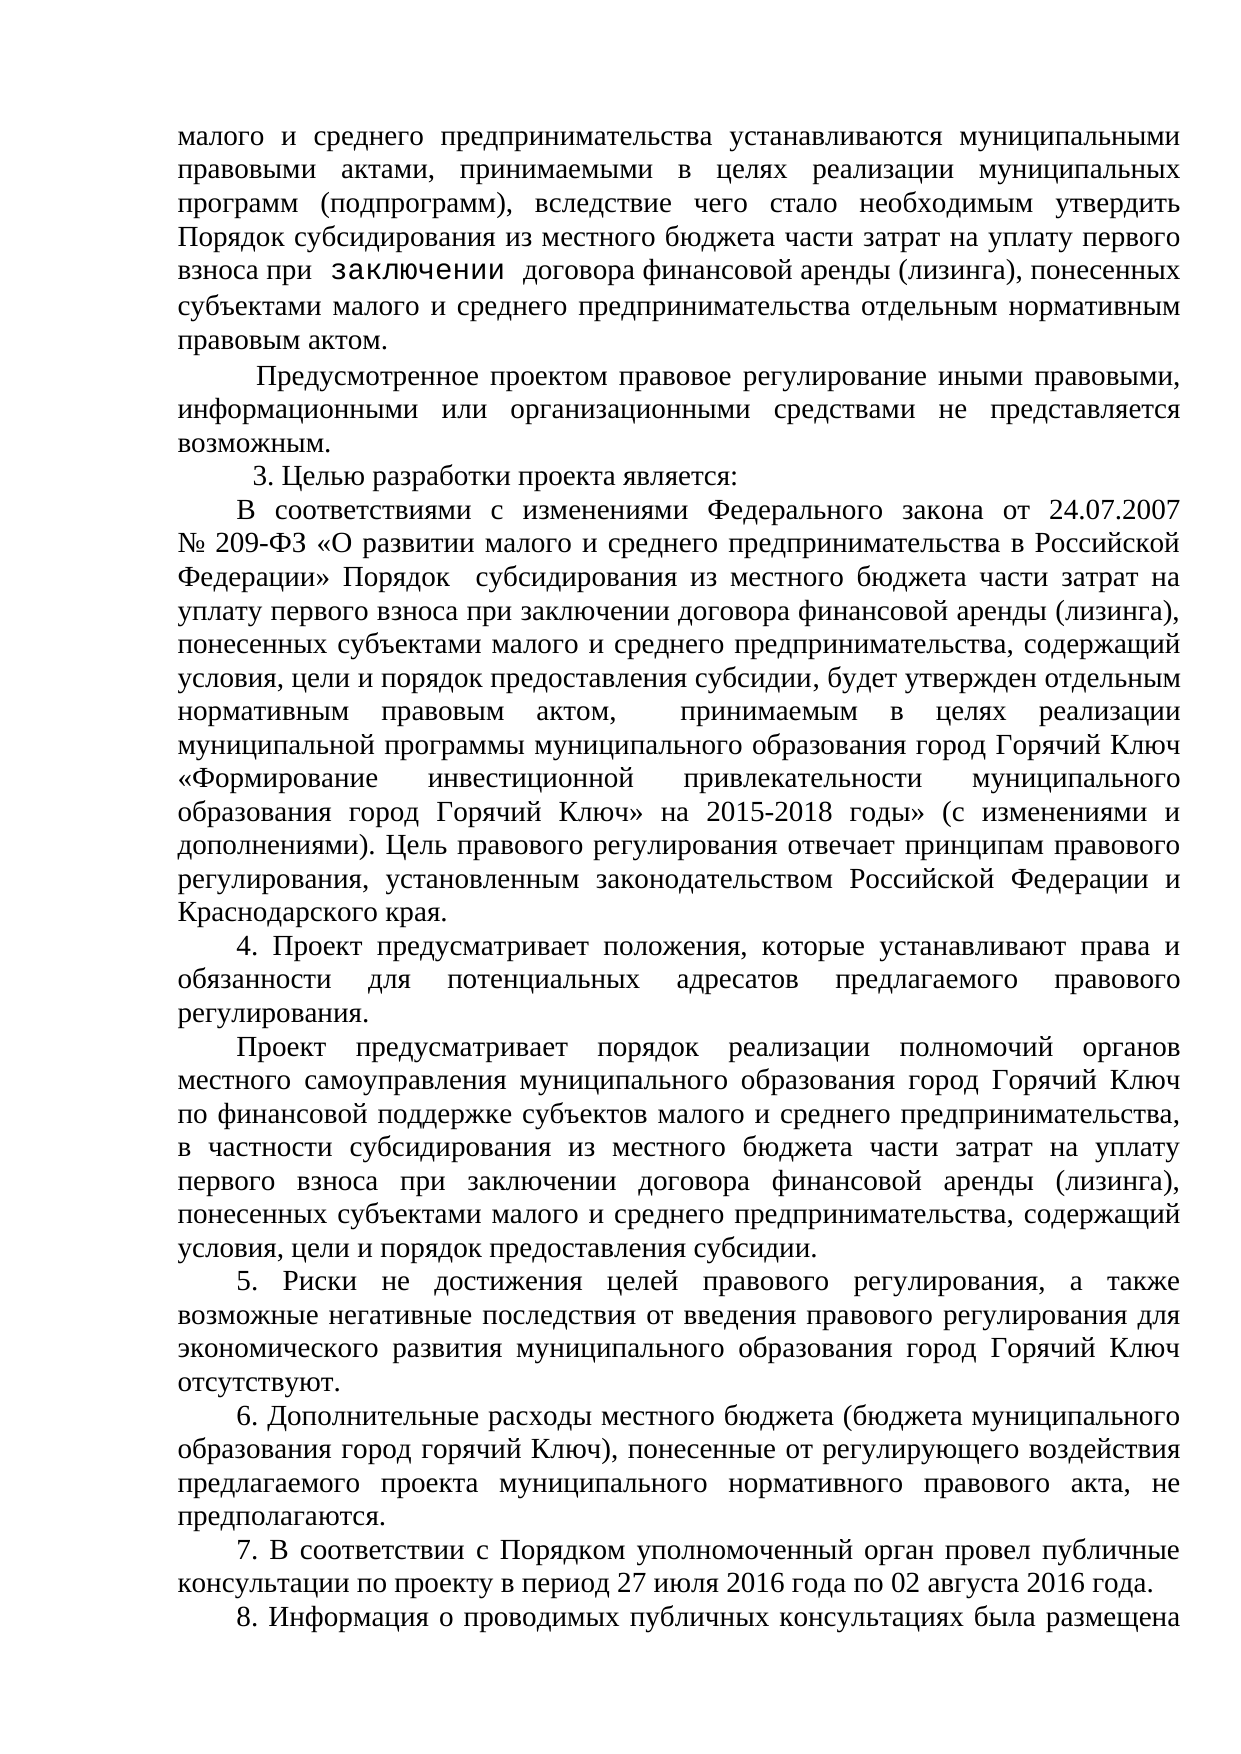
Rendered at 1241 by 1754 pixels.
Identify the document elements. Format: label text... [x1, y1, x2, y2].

text 3. Целью разработки проекта является: [177, 458, 1181, 492]
text Предусмотренное проектом правовое регулирование иными правовыми, информационными или организационными средствами не представляется возможным. [177, 358, 1181, 458]
text 6. Дополнительные расходы местного бюджета (бюджета муниципального образования город горячий Ключ), понесенные от регулирующего воздействия предлагаемого проекта муниципального нормативного правового акта, не предполагаются. [177, 1398, 1181, 1532]
text 7. В соответствии с Порядком уполномоченный орган провел публичные консультации по проекту в период 27 июля 2016 года по 02 августа 2016 года. [177, 1532, 1181, 1599]
text 4. Проект предусматривает положения, которые устанавливают права и обязанности для потенциальных адресатов предлагаемого правового регулирования. [177, 928, 1181, 1029]
text В соответствиями с изменениями Федерального закона от № 209-ФЗ «О развитии малого и среднего предпринимательства в Российской Федерации» Порядок субсидирования из местного бюджета части затрат на уплату первого взноса при заключении договора финансовой аренды (лизинга), понесенных субъектами малого и среднего предпринимательства, содержащий условия, цели и порядок предоставления субсидии, будет утвержден отдельным нормативным правовым актом, принимаемым в целях реализации муниципальной программы муниципального образования город Горячий Ключ «Формирование инвестиционной привлекательности муниципального образования город Горячий Ключ» на 2015-2018 годы» (с изменениями и дополнениями). Цель правового регулирования отвечает принципам правового регулирования, установленным законодательством Российской Федерации и Краснодарского края. [177, 492, 1181, 928]
text Проект предусматривает порядок реализации полномочий органов местного самоуправления муниципального образования город Горячий Ключ по финансовой поддержке субъектов малого и среднего предпринимательства, в частности субсидирования из местного бюджета части затрат на уплату первого взноса при заключении договора финансовой аренды (лизинга), понесенных субъектами малого и среднего предпринимательства, содержащий условия, цели и порядок предоставления субсидии. [177, 1029, 1181, 1263]
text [177, 1599, 1181, 1632]
text 5. Риски не достижения целей правового регулирования, а также возможные негативные последствия от введения правового регулирования для экономического развития муниципального образования город Горячий Ключ отсутствуют. [177, 1263, 1181, 1398]
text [177, 118, 1181, 358]
